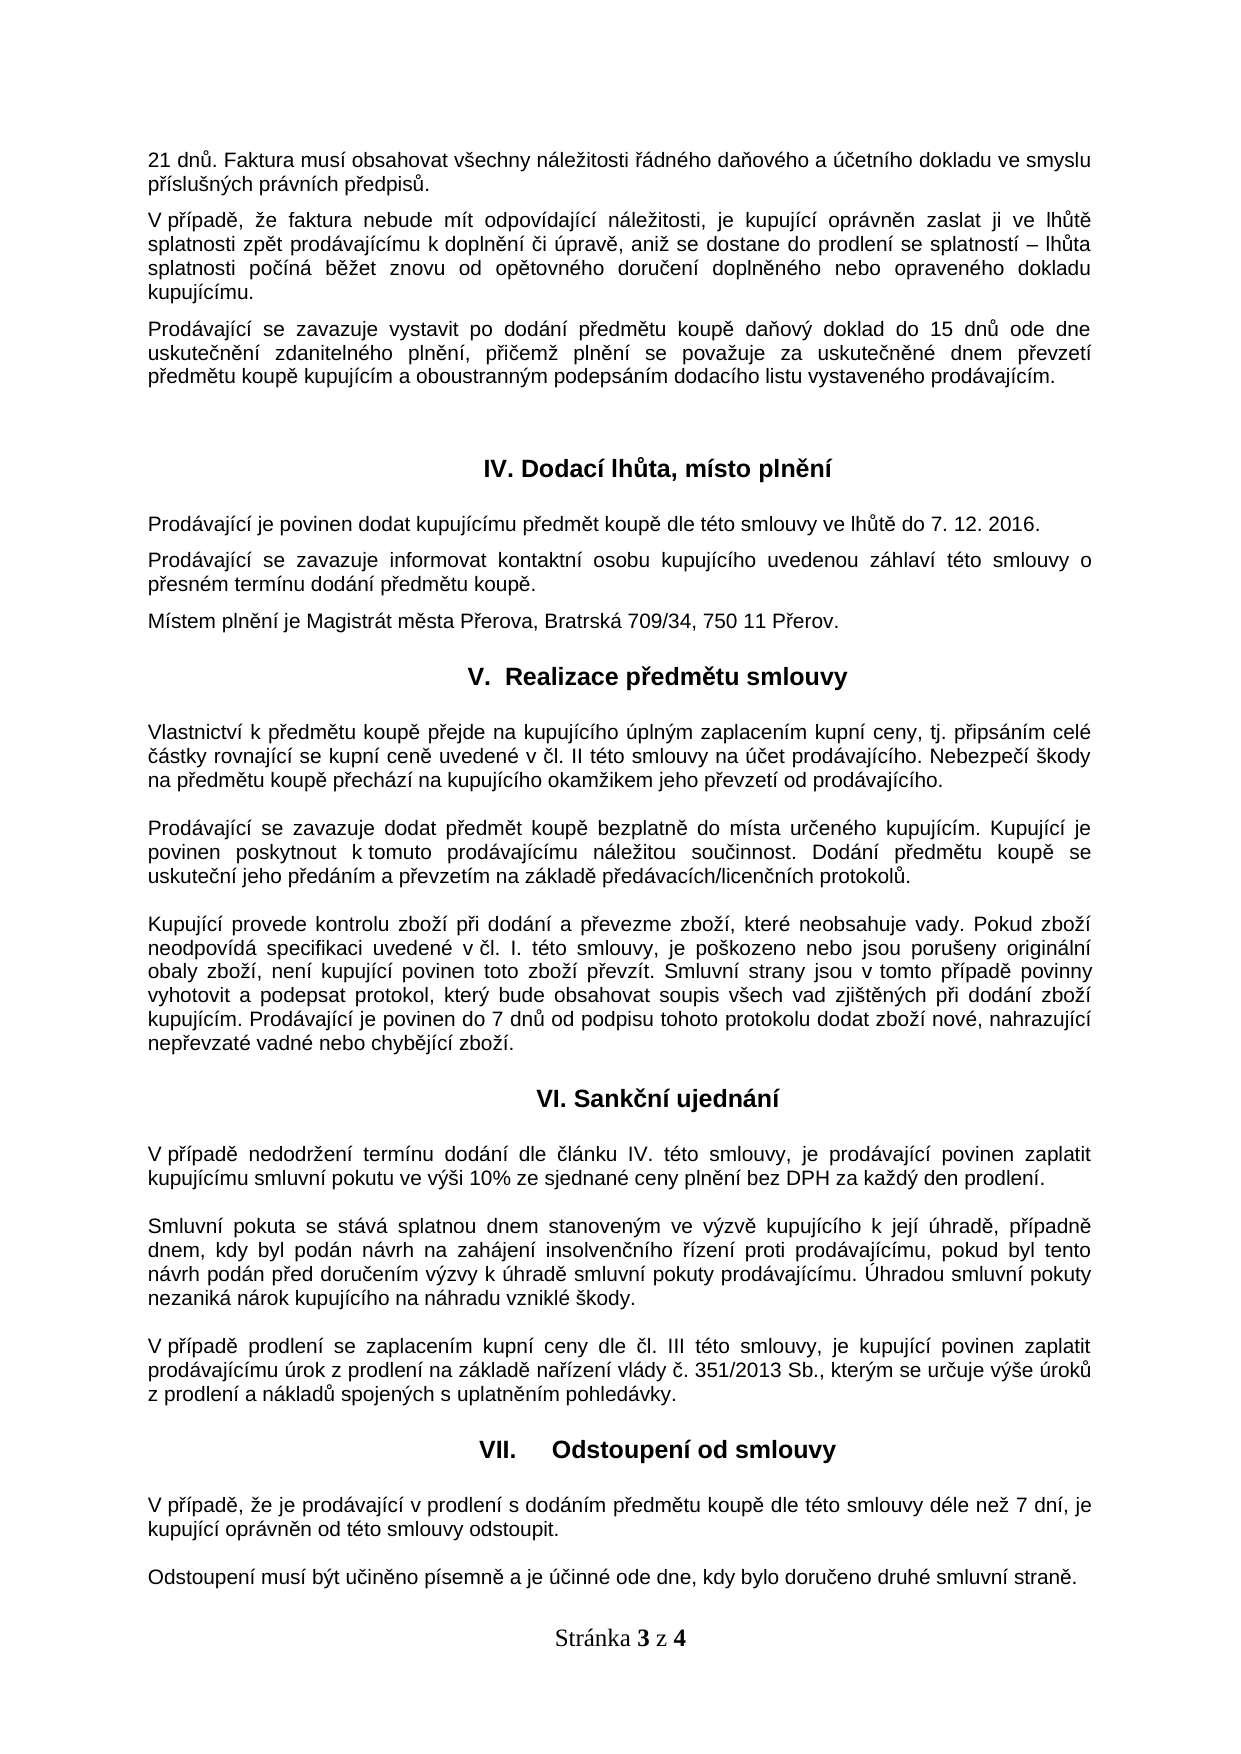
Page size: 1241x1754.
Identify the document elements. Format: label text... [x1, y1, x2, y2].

text Smluvní pokuta se stává splatnou dnem stanoveným ve výzvě kupujícího k její úhradě, případně dnem, kdy byl podán návrh na zahájení insolvenčního řízení proti prodávajícímu, pokud byl tento návrh podán před doručením výzvy k úhradě smluvní pokuty prodávajícímu. Úhradou smluvní pokuty nezaniká nárok kupujícího na náhradu vzniklé škody. [148, 1214, 1093, 1310]
text Prodávající je povinen dodat kupujícímu předmět koupě dle této smlouvy ve lhůtě do 7. 12. 2016. [148, 512, 1093, 536]
list Odstoupení od smlouvy [223, 1435, 1093, 1464]
list Dodací lhůta, místo plnění [223, 454, 1093, 483]
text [148, 148, 1093, 196]
text Prodávající se zavazuje vystavit po dodání předmětu koupě daňový doklad do 15 dnů ode dne uskutečnění zdanitelného plnění, přičemž plnění se považuje za uskutečněné dnem převzetí předmětu koupě kupujícím a oboustranným podepsáním dodacího listu vystaveného prodávajícím. [148, 316, 1093, 388]
text Vlastnictví k předmětu koupě přejde na kupujícího úplným zaplacením kupní ceny, tj. připsáním celé částky rovnající se kupní ceně uvedené v čl. II této smlouvy na účet prodávajícího. Nebezpečí škody na předmětu koupě přechází na kupujícího okamžikem jeho převzetí od prodávajícího. [148, 720, 1093, 792]
text Kupující provede kontrolu zboží při dodání a převezme zboží, které neobsahuje vady. Pokud zboží neodpovídá specifikaci uvedené v čl. I. této smlouvy, je poškozeno nebo jsou porušeny originální obaly zboží, není kupující povinen toto zboží převzít. Smluvní strany jsou v tomto případě povinny vyhotovit a podepsat protokol, který bude obsahovat soupis všech vad zjištěných při dodání zboží kupujícím. Prodávající je povinen do 7 dnů od podpisu tohoto protokolu dodat zboží nové, nahrazující nepřevzaté vadné nebo chybějící zboží. [148, 911, 1093, 1055]
list Sankční ujednání [223, 1084, 1093, 1113]
text Místem plnění je Magistrát města Přerova, Bratrská 709/34, 750 11 Přerov. [148, 609, 1093, 633]
list Realizace předmětu smlouvy [223, 662, 1093, 691]
text Odstoupení musí být učiněno písemně a je účinné ode dne, kdy bylo doručeno druhé smluvní straně. [148, 1565, 1093, 1589]
text V případě nedodržení termínu dodání dle článku IV. této smlouvy, je prodávající povinen zaplatit kupujícímu smluvní pokutu ve výši 10% ze sjednané ceny plnění bez DPH za každý den prodlení. [148, 1142, 1093, 1190]
text V případě, že faktura nebude mít odpovídající náležitosti, je kupující oprávněn zaslat ji ve lhůtě splatnosti zpět prodávajícímu k doplnění či úpravě, aniž se dostane do prodlení se splatností – lhůta splatnosti počíná běžet znovu od opětovného doručení doplněného nebo opraveného dokladu kupujícímu. [148, 208, 1093, 304]
text Prodávající se zavazuje informovat kontaktní osobu kupujícího uvedenou záhlaví této smlouvy o přesném termínu dodání předmětu koupě. [148, 548, 1093, 596]
text Prodávající se zavazuje dodat předmět koupě bezplatně do místa určeného kupujícím. Kupující je povinen poskytnout k tomuto prodávajícímu náležitou součinnost. Dodání předmětu koupě se uskuteční jeho předáním a převzetím na základě předávacích/licenčních protokolů. [148, 816, 1093, 887]
text V případě prodlení se zaplacením kupní ceny dle čl. III této smlouvy, je kupující povinen zaplatit prodávajícímu úrok z prodlení na základě nařízení vlády č. 351/2013 Sb., kterým se určuje výše úroků z prodlení a nákladů spojených s uplatněním pohledávky. [148, 1334, 1093, 1406]
text V případě, že je prodávající v prodlení s dodáním předmětu koupě dle této smlouvy déle než 7 dní, je kupující oprávněn od této smlouvy odstoupit. [148, 1493, 1093, 1541]
